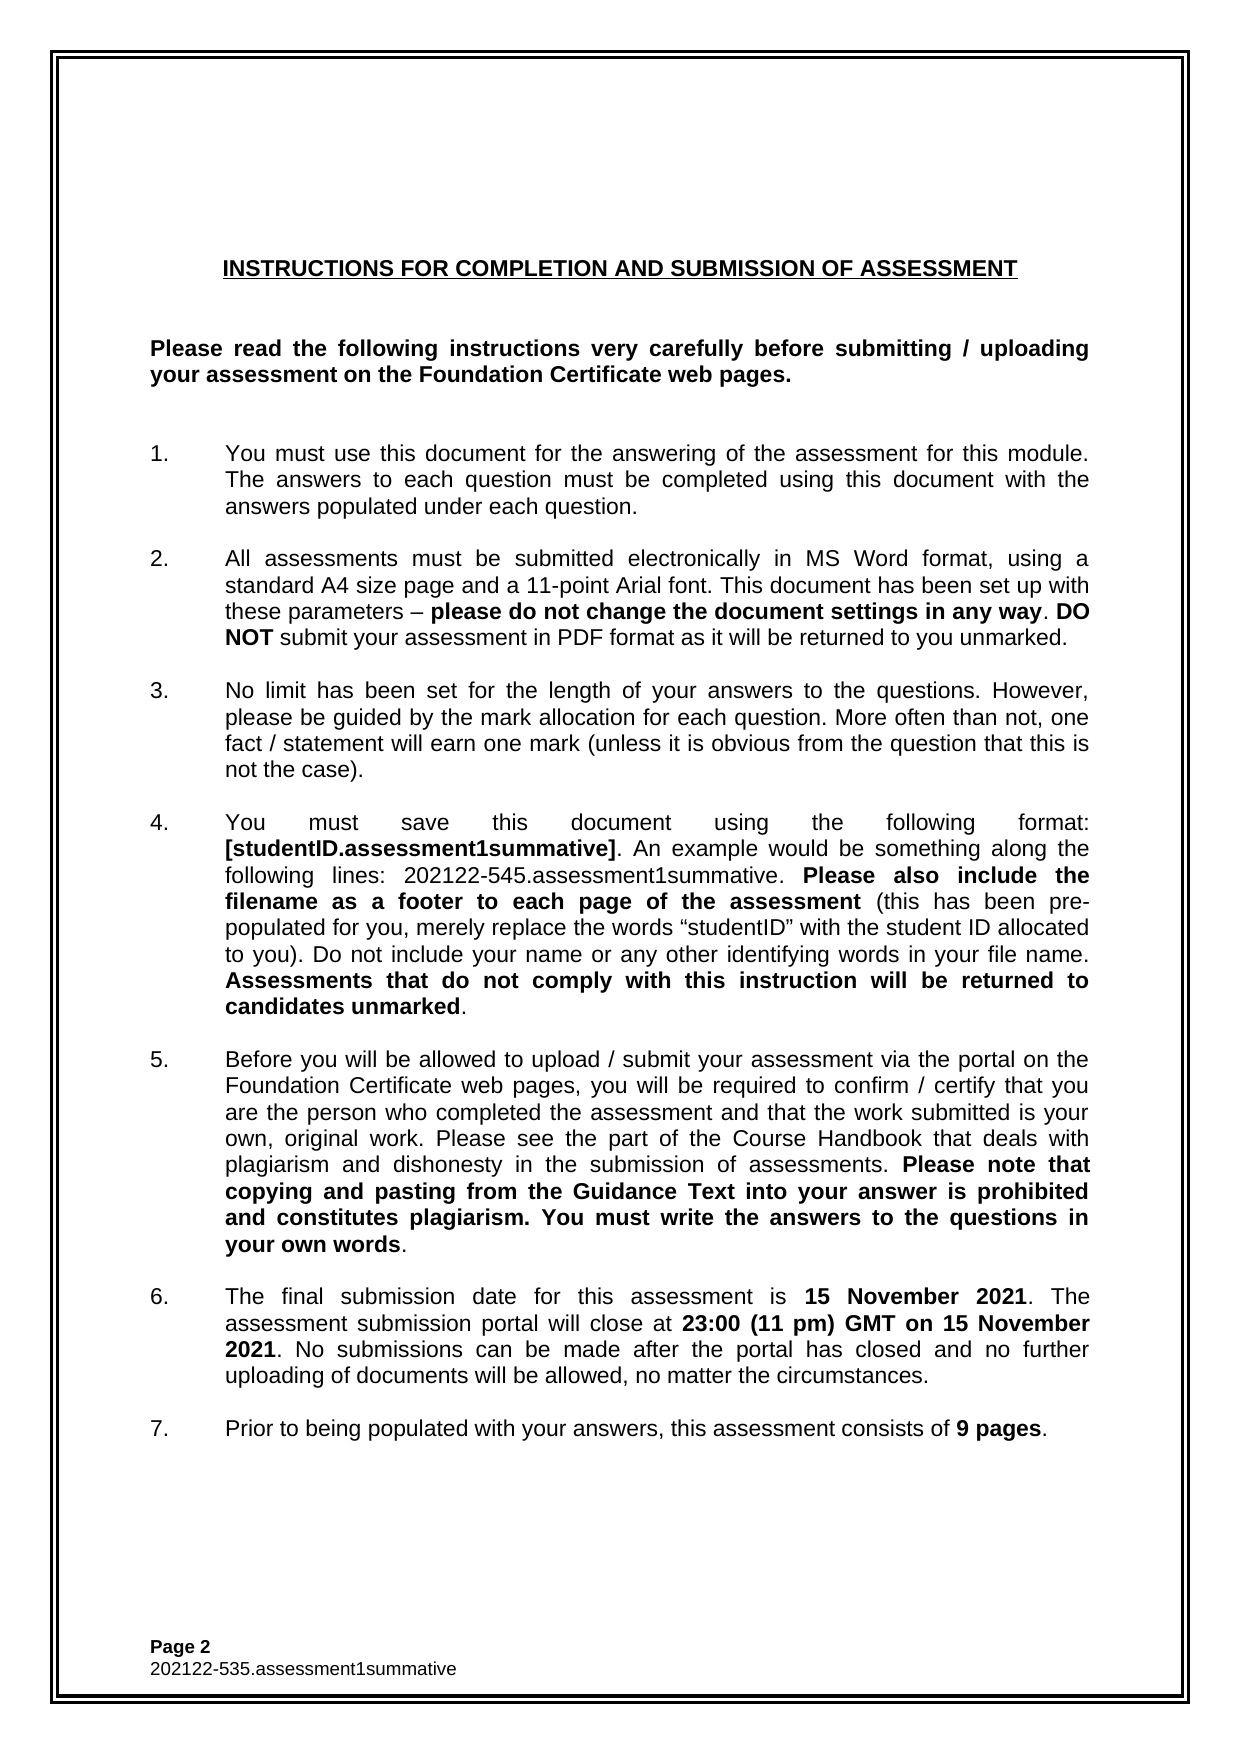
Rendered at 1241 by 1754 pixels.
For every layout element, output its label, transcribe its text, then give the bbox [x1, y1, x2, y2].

text INSTRUCTIONS FOR COMPLETION AND SUBMISSION OF ASSESSMENT [150, 255, 1090, 282]
text 5. Before you will be allowed to upload / submit your assessment via the portal on the Foundation Certificate web pages, you will be required to confirm / certify that you are the person who completed the assessment and that the work submitted is your own, original work. Please see the part of the Course Handbook that deals with plagiarism and dishonesty in the submission of assessments. Please note that copying and pasting from the Guidance Text into your answer is prohibited and constitutes plagiarism. You must write the answers to the questions in your own words. [150, 1046, 1090, 1257]
text 2. All assessments must be submitted electronically in MS Word format, using a standard A4 size page and a 11-point Arial font. This document has been set up with these parameters – please do not change the document settings in any way. DO NOT submit your assessment in PDF format as it will be returned to you unmarked. [150, 545, 1090, 651]
text Please read the following instructions very carefully before submitting / uploading your assessment on the Foundation Certificate web pages. [150, 334, 1090, 387]
text 4. You must save this document using the following format: [studentID.assessment1summative]. An example would be something along the following lines: 202122-545.assessment1summative. Please also include the filename as a footer to each page of the assessment (this has been pre-populated for you, merely replace the words “studentID” with the student ID allocated to you). Do not include your name or any other identifying words in your file name. Assessments that do not comply with this instruction will be returned to candidates unmarked. [150, 809, 1090, 1020]
text 7. Prior to being populated with your answers, this assessment consists of 9 pages. [150, 1415, 1090, 1441]
text 1. You must use this document for the answering of the assessment for this module. The answers to each question must be completed using this document with the answers populated under each question. [150, 440, 1090, 519]
text 3. No limit has been set for the length of your answers to the questions. However, please be guided by the mark allocation for each question. More often than not, one fact / statement will earn one mark (unless it is obvious from the question that this is not the case). [150, 677, 1090, 782]
text 6. The final submission date for this assessment is 15 November 2021. The assessment submission portal will close at 23:00 (11 pm) GMT on 15 November 2021. No submissions can be made after the portal has closed and no further uploading of documents will be allowed, no matter the circumstances. [150, 1283, 1090, 1389]
